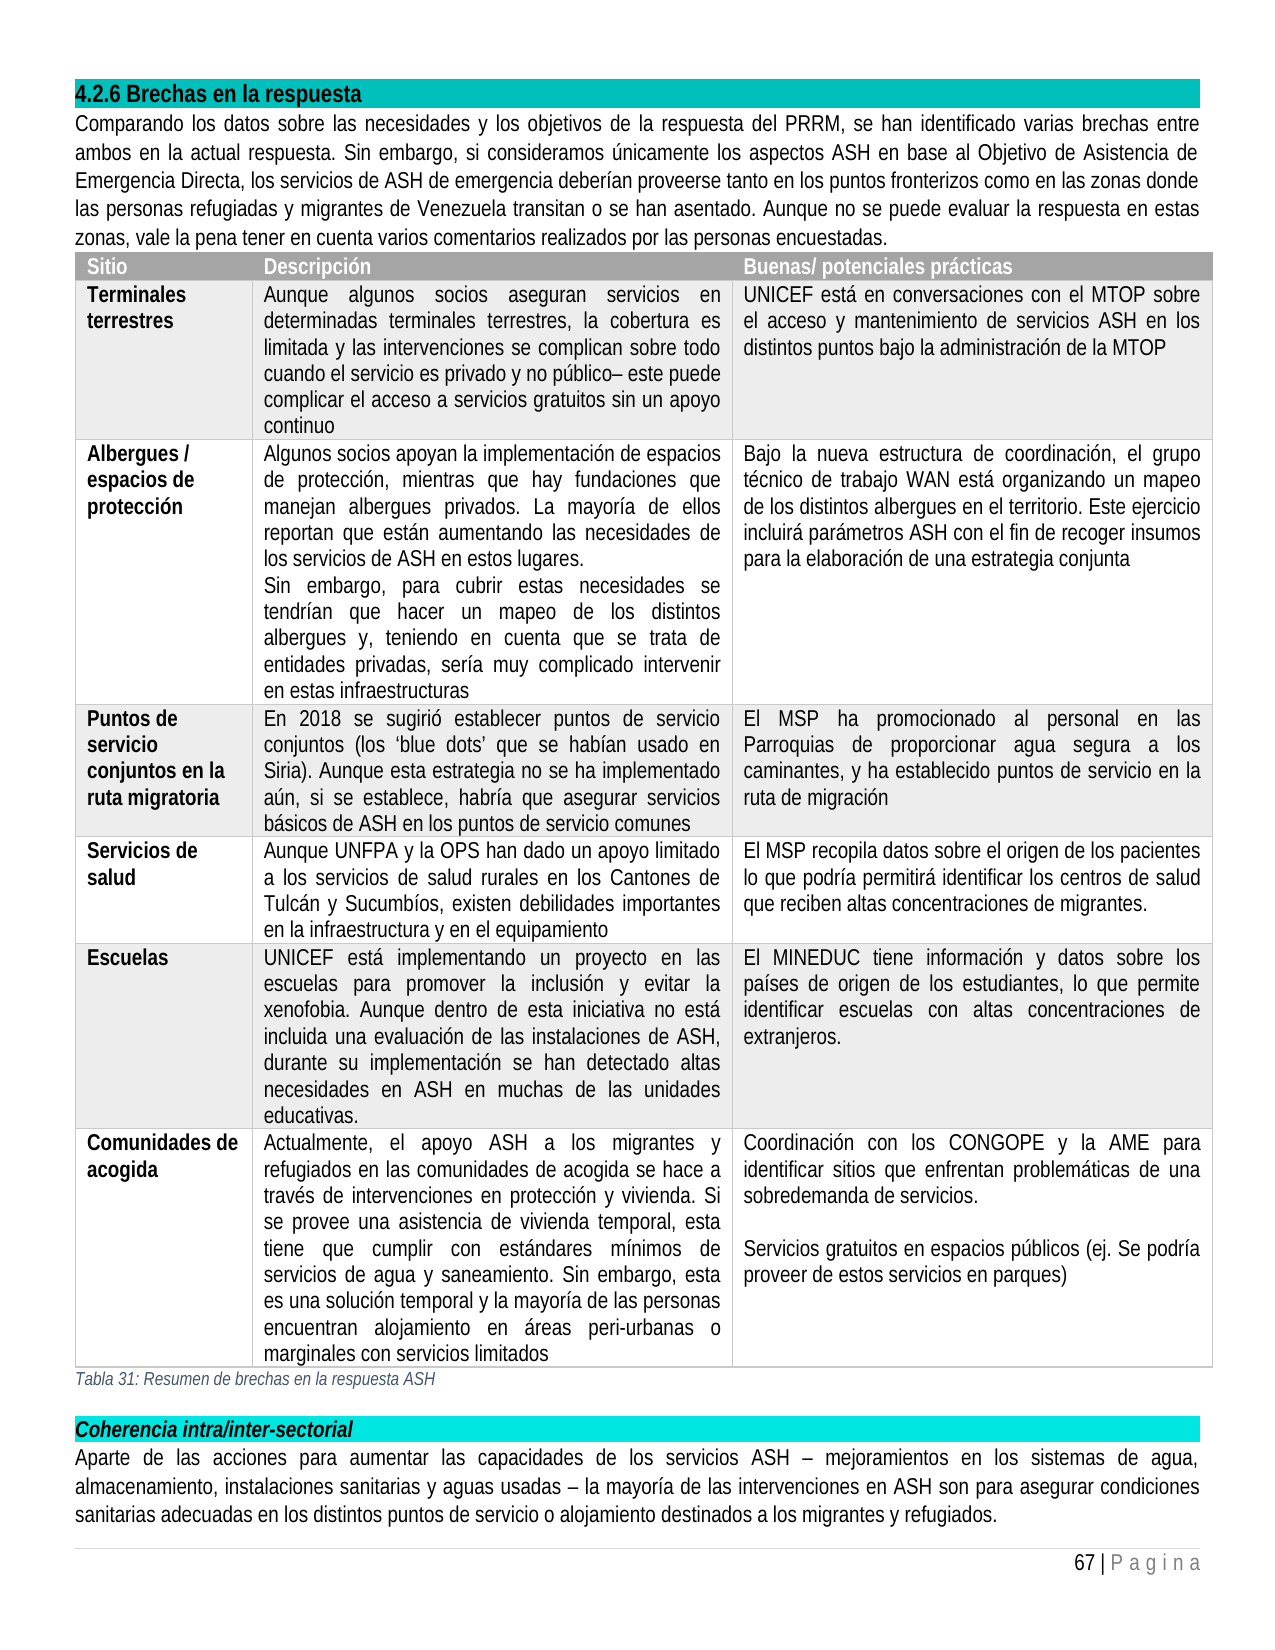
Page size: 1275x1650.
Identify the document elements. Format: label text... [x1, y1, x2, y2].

table_cell En 2018 se sugirió establecer puntos de servicio conjuntos (los ‘blue dots’ que se habían usado en Siria). Aunque esta estrategia no se ha implementado aún, si se establece, habría que asegurar servicios básicos de ASH en los puntos de servicio comunes [253, 705, 732, 836]
table_header Descripción [253, 253, 732, 280]
text Comparando los datos sobre las necesidades y los objetivos de la respuesta del PRRM, se han identificado varias brechas entre ambos en la actual respuesta. Sin embargo, si consideramos únicamente los aspectos ASH en base al Objetivo de Asistencia de Emergencia Directa, los servicios de ASH de emergencia deberían proveerse tanto en los puntos fronterizos como en las zonas donde las personas refugiadas y migrantes de Venezuela transitan o se han asentado. Aunque no se puede evaluar la respuesta en estas zonas, vale la pena tener en cuenta varios comentarios realizados por las personas encuestadas. [75, 110, 1200, 250]
table_cell Albergues / espacios de protección [76, 440, 252, 703]
table_cell Puntos de servicio conjuntos en la ruta migratoria [76, 705, 252, 836]
table_cell Algunos socios apoyan la implementación de espacios de protección, mientras que hay fundaciones que manejan albergues privados. La mayoría de ellos reportan que están aumentando las necesidades de los servicios de ASH en estos lugares. Sin embargo, para cubrir estas necesidades se tendrían que hacer un mapeo de los distintos albergues y, teniendo en cuenta que se trata de entidades privadas, sería muy complicado intervenir en estas infraestructuras [253, 440, 732, 703]
subtitle 4.2.6 Brechas en la respuesta [75, 79, 1200, 108]
table_cell Comunidades de acogida [76, 1129, 252, 1366]
table_cell UNICEF está en conversaciones con el MTOP sobre el acceso y mantenimiento de servicios ASH en los distintos puntos bajo la administración de la MTOP [733, 281, 1212, 439]
table_header Sitio [76, 253, 252, 280]
table_cell UNICEF está implementando un proyecto en las escuelas para promover la inclusión y evitar la xenofobia. Aunque dentro de esta iniciativa no está incluida una evaluación de las instalaciones de ASH, durante su implementación se han detectado altas necesidades en ASH en muchas de las unidades educativas. [253, 944, 732, 1128]
table_cell Bajo la nueva estructura de coordinación, el grupo técnico de trabajo WAN está organizando un mapeo de los distintos albergues en el territorio. Este ejercicio incluirá parámetros ASH con el fin de recoger insumos para la elaboración de una estrategia conjunta [733, 440, 1212, 703]
table_header Buenas/ potenciales prácticas [733, 253, 1212, 280]
table_cell Servicios de salud [76, 837, 252, 943]
table_cell Terminales terrestres [76, 281, 252, 439]
table_cell El MSP recopila datos sobre el origen de los pacientes lo que podría permitirá identificar los centros de salud que reciben altas concentraciones de migrantes. [733, 837, 1212, 943]
table_cell Escuelas [76, 944, 252, 1128]
table_cell Aunque algunos socios aseguran servicios en determinadas terminales terrestres, la cobertura es limitada y las intervenciones se complican sobre todo cuando el servicio es privado y no público– este puede complicar el acceso a servicios gratuitos sin un apoyo continuo [253, 281, 732, 439]
text Tabla 31: Resumen de brechas en la respuesta ASH [75, 1368, 1200, 1389]
table_cell Actualmente, el apoyo ASH a los migrantes y refugiados en las comunidades de acogida se hace a través de intervenciones en protección y vivienda. Si se provee una asistencia de vivienda temporal, esta tiene que cumplir con estándares mínimos de servicios de agua y saneamiento. Sin embargo, esta es una solución temporal y la mayoría de las personas encuentran alojamiento en áreas peri-urbanas o marginales con servicios limitados [253, 1129, 732, 1366]
table_cell Aunque UNFPA y la OPS han dado un apoyo limitado a los servicios de salud rurales en los Cantones de Tulcán y Sucumbíos, existen debilidades importantes en la infraestructura y en el equipamiento [253, 837, 732, 943]
subtitle Coherencia intra/inter-sectorial [75, 1416, 1200, 1442]
table_cell El MSP ha promocionado al personal en las Parroquias de proporcionar agua segura a los caminantes, y ha establecido puntos de servicio en la ruta de migración [733, 705, 1212, 836]
table_cell El MINEDUC tiene información y datos sobre los países de origen de los estudiantes, lo que permite identificar escuelas con altas concentraciones de extranjeros. [733, 944, 1212, 1128]
table_cell Coordinación con los CONGOPE y la AME para identificar sitios que enfrentan problemáticas de una sobredemanda de servicios. Servicios gratuitos en espacios públicos (ej. Se podría proveer de estos servicios en parques) [733, 1129, 1212, 1366]
text Aparte de las acciones para aumentar las capacidades de los servicios ASH – mejoramientos en los sistemas de agua, almacenamiento, instalaciones sanitarias y aguas usadas – la mayoría de las intervenciones en ASH son para asegurar condiciones sanitarias adecuadas en los distintos puntos de servicio o alojamiento destinados a los migrantes y refugiados. [75, 1444, 1200, 1527]
